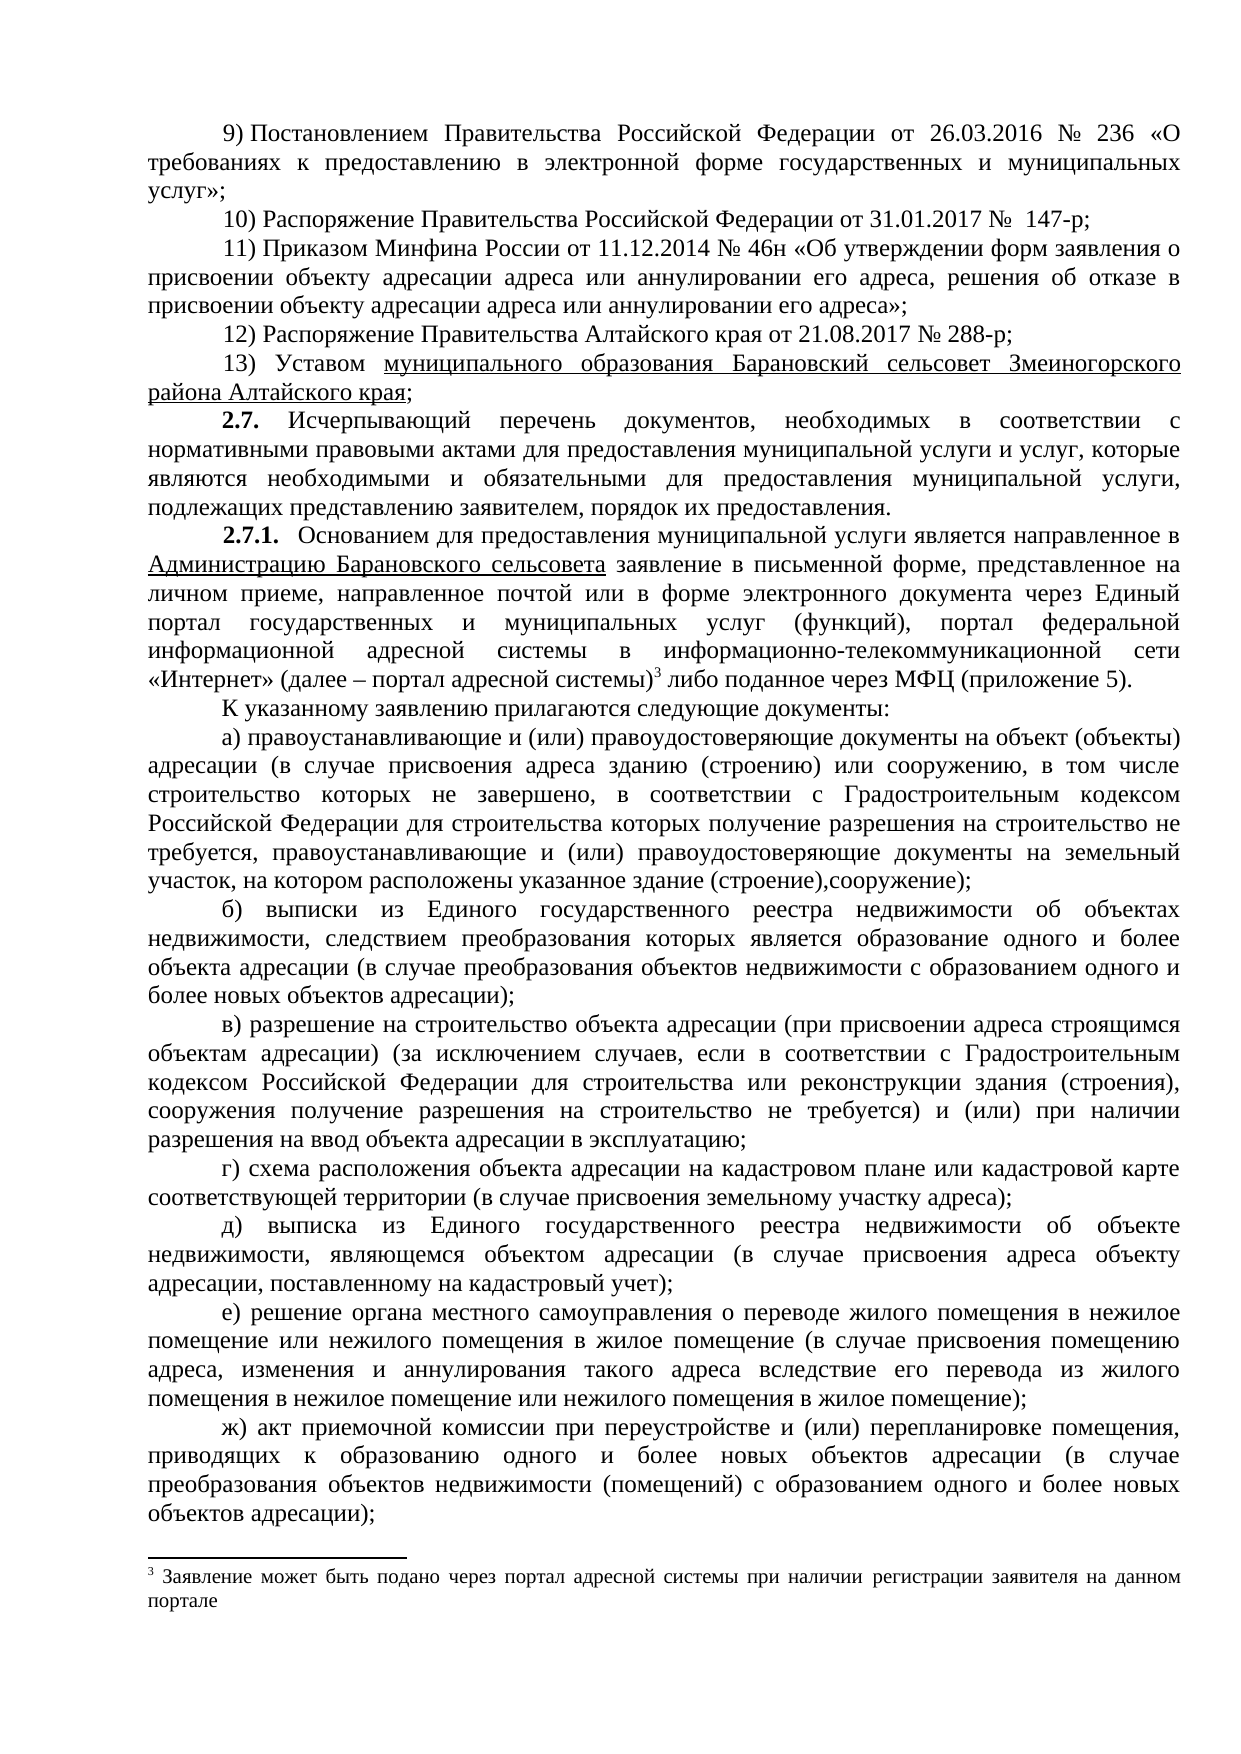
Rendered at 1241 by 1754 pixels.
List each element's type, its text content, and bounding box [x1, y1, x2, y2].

text 13) Уставом муниципального образования Барановский сельсовет Змеиногорского района Алтайского края; [148, 348, 1181, 406]
text д) выписка из Единого государственного реестра недвижимости об объекте недвижимости, являющемся объектом адресации (в случае присвоения адреса объекту адресации, поставленному на кадастровый учет); [148, 1211, 1181, 1297]
text 9) Постановлением Правительства Российской Федерации от 26.03.2016 № 236 «О требованиях к предоставлению в электронной форме государственных и муниципальных услуг»; [148, 118, 1181, 204]
text б) выписки из Единого государственного реестра недвижимости об объектах недвижимости, следствием преобразования которых является образование одного и более объекта адресации (в случае преобразования объектов недвижимости с образованием одного и более новых объектов адресации); [148, 894, 1181, 1009]
text в) разрешение на строительство объекта адресации (при присвоении адреса строящимся объектам адресации) (за исключением случаев, если в соответствии с Градостроительным кодексом Российской Федерации для строительства или реконструкции здания (строения), сооружения получение разрешения на строительство не требуется) и (или) при наличии разрешения на ввод объекта адресации в эксплуатацию; [148, 1009, 1181, 1153]
text 11) Приказом Минфина России от 11.12.2014 № 46н «Об утверждении форм заявления о присвоении объекту адресации адреса или аннулировании его адреса, решения об отказе в присвоении объекту адресации адреса или аннулировании его адреса»; [148, 233, 1181, 319]
text е) решение органа местного самоуправления о переводе жилого помещения в нежилое помещение или нежилого помещения в жилое помещение (в случае присвоения помещению адреса, изменения и аннулирования такого адреса вследствие его перевода из жилого помещения в нежилое помещение или нежилого помещения в жилое помещение); [148, 1297, 1181, 1412]
text 2.7.1. Основанием для предоставления муниципальной услуги является направленное в Администрацию Барановского сельсовета заявление в письменной форме, представленное на личном приеме, направленное почтой или в форме электронного документа через Единый портал государственных и муниципальных услуг (функций), портал федеральной информационной адресной системы в информационно-телекоммуникационной сети «Интернет» (далее – портал адресной системы) либо поданное через МФЦ (приложение 5). [148, 521, 1181, 693]
text 2.7. Исчерпывающий перечень документов, необходимых в соответствии с нормативными правовыми актами для предоставления муниципальной услуги и услуг, которые являются необходимыми и обязательными для предоставления муниципальной услуги, подлежащих представлению заявителем, порядок их предоставления. [148, 406, 1181, 521]
text 12) Распоряжение Правительства Алтайского края от 21.08.2017 № 288-р; [148, 319, 1181, 348]
text ж) акт приемочной комиссии при переустройстве и (или) перепланировке помещения, приводящих к образованию одного и более новых объектов адресации (в случае преобразования объектов недвижимости (помещений) с образованием одного и более новых объектов адресации); [148, 1412, 1181, 1527]
text 10) Распоряжение Правительства Российской Федерации от 31.01.2017 № 147-р; [148, 204, 1181, 233]
text К указанному заявлению прилагаются следующие документы: [148, 693, 1181, 722]
text г) схема расположения объекта адресации на кадастровом плане или кадастровой карте соответствующей территории (в случае присвоения земельному участку адреса); [148, 1153, 1181, 1211]
text а) правоустанавливающие и (или) правоудостоверяющие документы на объект (объекты) адресации (в случае присвоения адреса зданию (строению) или сооружению, в том числе строительство которых не завершено, в соответствии с Градостроительным кодексом Российской Федерации для строительства которых получение разрешения на строительство не требуется, правоустанавливающие и (или) правоудостоверяющие документы на земельный участок, на котором расположены указанное здание (строение),сооружение); [148, 722, 1181, 894]
